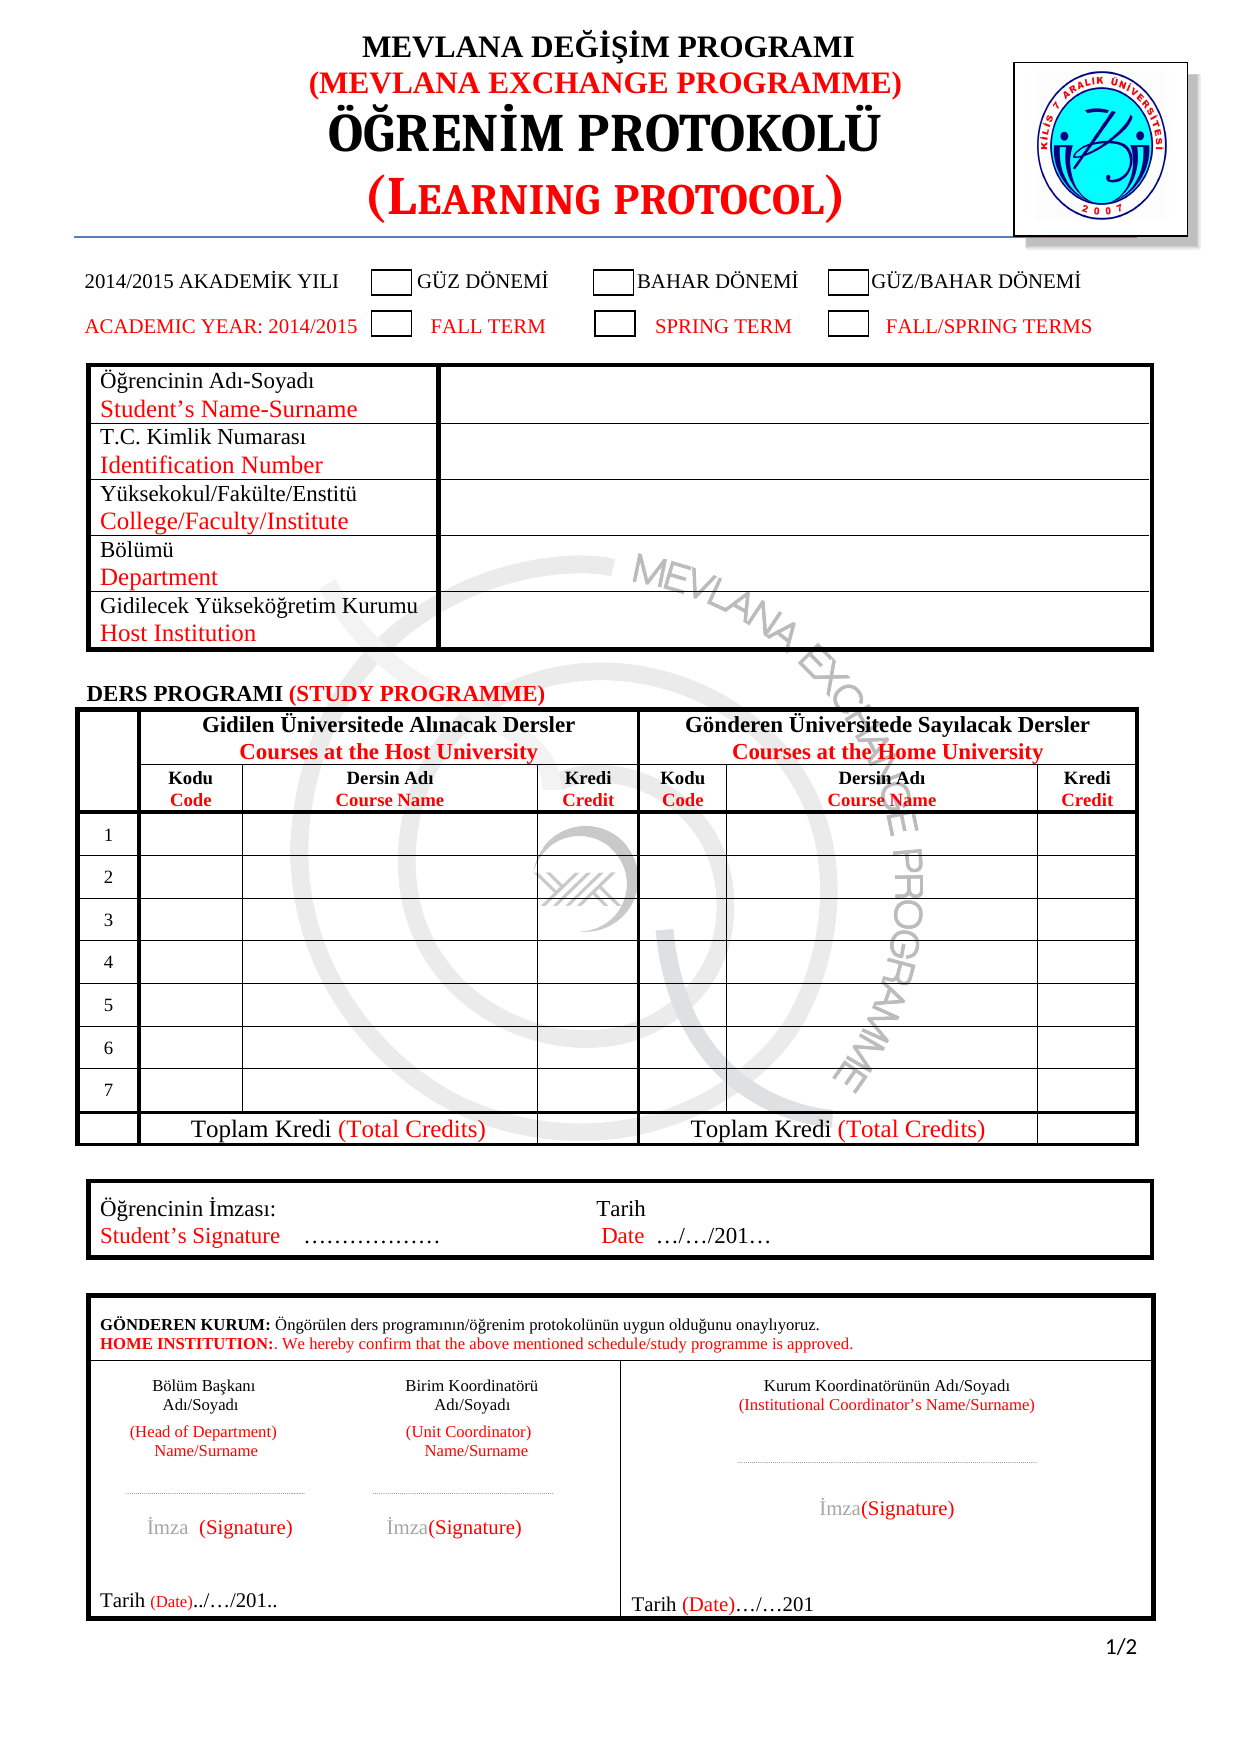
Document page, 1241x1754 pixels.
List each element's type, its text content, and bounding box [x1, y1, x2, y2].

table_cell [243, 899, 537, 940]
table_cell T.C. Kimlik Numarası Identification Number [91, 424, 436, 478]
table_cell [727, 899, 1037, 940]
table_header Gidilen Üniversitede Alınacak Dersler Courses at the Host University [141, 712, 637, 764]
table_cell [80, 1114, 137, 1143]
table_cell [243, 1069, 537, 1111]
table_cell [141, 1069, 242, 1111]
table_cell [640, 984, 726, 1026]
table_cell [1038, 941, 1135, 983]
table_cell [141, 941, 242, 983]
table_cell 3 [80, 899, 137, 940]
table_cell [243, 941, 537, 983]
table_header Öğrencinin Adı-Soyadı Student’s Name-Surname [91, 367, 436, 422]
table_cell [538, 856, 637, 898]
table_cell Dersin Adı Course Name [727, 765, 1037, 810]
table_cell [441, 479, 1150, 535]
table_cell [1038, 1027, 1135, 1068]
text ACADEMIC YEAR: 2014/2015 FALL TERM SPRING TERM FALL/SPRING TERMS [74, 314, 1137, 338]
table_cell Kredi Credit [1038, 765, 1135, 810]
table_cell [243, 814, 537, 855]
table_cell Yüksekokul/Fakülte/Enstitü College/Faculty/Institute [91, 480, 436, 535]
table_cell [727, 941, 1037, 983]
table_cell [538, 899, 637, 940]
table_cell [727, 856, 1037, 898]
table_cell [441, 535, 1150, 591]
table_cell [727, 1027, 1037, 1068]
table_cell Kodu Code [141, 765, 242, 810]
table_cell [1038, 899, 1135, 940]
table_cell 6 [80, 1027, 137, 1068]
title ÖĞRENİM PROTOKOLÜ (Learnıng protocol) [74, 103, 1013, 236]
table_header Gönderen Üniversitede Sayılacak Dersler Courses at the Home University [640, 712, 1135, 764]
text 2014/2015 AKADEMİK YILI GÜZ DÖNEMİ BAHAR DÖNEMİ GÜZ/BAHAR DÖNEMİ [74, 269, 371, 293]
table_cell [640, 941, 726, 983]
table_cell [141, 984, 242, 1026]
table_cell [640, 899, 726, 940]
table_cell [538, 984, 637, 1026]
table_cell [1038, 1069, 1135, 1111]
text 2014/2015 AKADEMİK YILI GÜZ DÖNEMİ BAHAR DÖNEMİ GÜZ/BAHAR DÖNEMİ [634, 269, 828, 293]
table_cell [538, 1114, 637, 1143]
table_cell [727, 814, 1037, 855]
table_cell [141, 899, 242, 940]
table_cell [1038, 814, 1135, 855]
table_cell [640, 1069, 726, 1111]
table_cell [621, 1361, 1151, 1616]
table_cell 1 [80, 814, 137, 855]
table_cell [538, 1027, 637, 1068]
table_cell [640, 856, 726, 898]
table_cell [243, 856, 537, 898]
table_cell Dersin Adı Course Name [243, 765, 537, 810]
table_cell [640, 814, 726, 855]
table_cell [141, 1027, 242, 1068]
text DERS PROGRAMI (STUDY PROGRAMME) [74, 680, 1137, 707]
table_cell [243, 984, 537, 1026]
text 2014/2015 AKADEMİK YILI GÜZ DÖNEMİ BAHAR DÖNEMİ GÜZ/BAHAR DÖNEMİ [412, 269, 593, 293]
table_cell Toplam Kredi (Total Credits) [141, 1114, 537, 1143]
text 2014/2015 AKADEMİK YILI GÜZ DÖNEMİ BAHAR DÖNEMİ GÜZ/BAHAR DÖNEMİ [869, 269, 1137, 293]
table_cell Kodu Code [640, 765, 726, 810]
table_cell [538, 1069, 637, 1111]
table_cell 2 [80, 856, 137, 898]
text (MEVLANA EXCHANGE PROGRAMME) [74, 65, 1013, 101]
table_cell [640, 1027, 726, 1068]
table_cell [1038, 856, 1135, 898]
table_cell [538, 941, 637, 983]
table_cell Gidilecek Yükseköğretim Kurumu Host Institution [91, 592, 436, 647]
picture [1030, 70, 1172, 220]
table_cell [538, 814, 637, 855]
table_header GÖNDEREN KURUM: Öngörülen ders programının/öğrenim protokolünün uygun olduğunu onaylıyoruz. HOME INSTITUTION:. We hereby confirm that the above mentioned schedule/study programme is approved. [91, 1298, 1151, 1360]
table_cell [727, 984, 1037, 1026]
table_cell [243, 1027, 537, 1068]
table_cell 5 [80, 984, 137, 1026]
table_cell [441, 423, 1150, 478]
table_cell [727, 1069, 1037, 1111]
table_header [80, 712, 137, 810]
table_cell [1038, 1114, 1135, 1143]
picture [290, 652, 923, 680]
table_cell Toplam Kredi (Total Credits) [640, 1114, 1037, 1143]
table_cell [141, 856, 242, 898]
text MEVLANA DEĞİŞİM PROGRAMI [128, 29, 1137, 65]
table_header Öğrencinin İmzası: Tarih Student’s Signature ……………… Date …/…/201… [91, 1183, 1150, 1255]
table_header [441, 367, 1150, 422]
table_cell Bölümü Department [91, 536, 436, 591]
table_cell [1038, 984, 1135, 1026]
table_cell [91, 1361, 620, 1616]
table_cell 4 [80, 941, 137, 983]
table_cell 7 [80, 1069, 137, 1111]
table_cell Kredi Credit [538, 765, 637, 810]
table_cell [441, 591, 1150, 647]
table_cell [141, 814, 242, 855]
